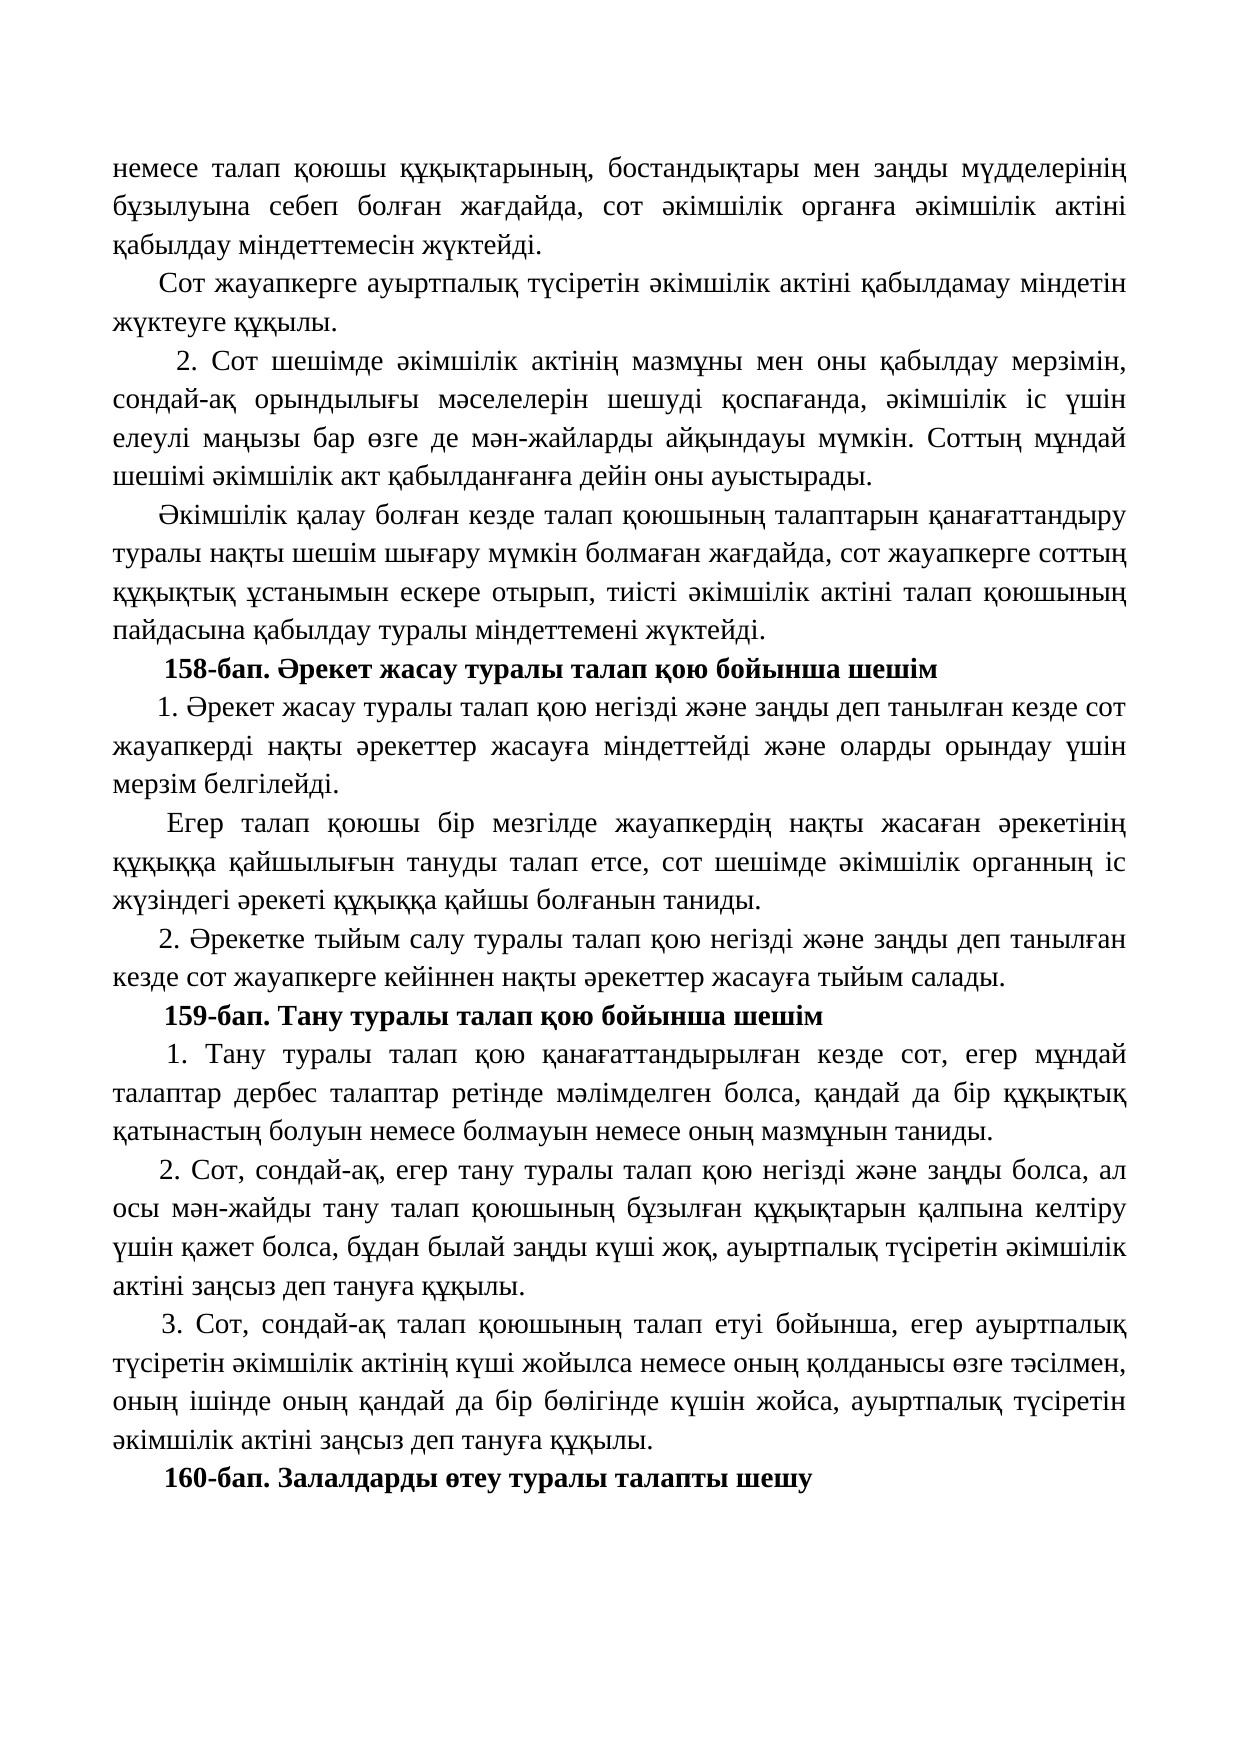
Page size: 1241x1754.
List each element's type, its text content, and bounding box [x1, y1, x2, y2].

text Егер талап қоюшы бір мезгілде жауапкердің нақты жасаған әрекетінің құқыққа қайшылығын тануды талап етсе, сот шешімде әкімшілік органның іс жүзіндегі әрекеті құқыққа қайшы болғанын таниды. [112, 805, 1128, 916]
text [112, 150, 1128, 261]
text 1. Тану туралы талап қою қанағаттандырылған кезде сот, егер мұндай талаптар дербес талаптар ретінде мәлімделген болса, қандай да бір құқықтық қатынастың болуын немесе болмауын немесе оның мазмұнын таниды. [112, 1036, 1128, 1147]
text 158-бап. Әрекет жасау туралы талап қою бойынша шешім [112, 651, 1128, 684]
text 1. Әрекет жасау туралы талап қою негізді және заңды деп танылған кезде сот жауапкерді нақты әрекеттер жасауға міндеттейді және оларды орындау үшін мерзім белгілейді. [112, 689, 1128, 800]
text Сот жауапкерге ауыртпалық түсіретін әкімшілік актіні қабылдамау міндетін жүктеуге құқылы. [112, 266, 1128, 338]
text 2. Сот шешімде әкімшілік актінің мазмұны мен оны қабылдау мерзімін, сондай-ақ орындылығы мәселелерін шешуді қоспағанда, әкімшілік іс үшін елеулі маңызы бар өзге де мән-жайларды айқындауы мүмкін. Соттың мұндай шешімі әкімшілік акт қабылданғанға дейін оны ауыстырады. [112, 343, 1128, 492]
text 3. Сот, сондай-ақ талап қоюшының талап етуі бойынша, егер ауыртпалық түсіретін әкімшілік актінің күші жойылса немесе оның қолданысы өзге тәсілмен, оның ішінде оның қандай да бір бөлігінде күшін жойса, ауыртпалық түсіретін әкімшілік актіні заңсыз деп тануға құқылы. [112, 1306, 1128, 1455]
text 160-бап. Залалдарды өтеу туралы талапты шешу [112, 1460, 1128, 1494]
text 2. Әрекетке тыйым салу туралы талап қою негізді және заңды деп танылған кезде сот жауапкерге кейіннен нақты әрекеттер жасауға тыйым салады. [112, 921, 1128, 993]
text Әкімшілік қалау болған кезде талап қоюшының талаптарын қанағаттандыру туралы нақты шешім шығару мүмкін болмаған жағдайда, сот жауапкерге соттың құқықтық ұстанымын ескере отырып, тиісті әкімшілік актіні талап қоюшының пайдасына қабылдау туралы міндеттемені жүктейді. [112, 497, 1128, 646]
text 2. Сот, сондай-ақ, егер тану туралы талап қою негізді және заңды болса, ал осы мән-жайды тану талап қоюшының бұзылған құқықтарын қалпына келтіру үшін қажет болса, бұдан былай заңды күші жоқ, ауыртпалық түсіретін әкімшілік актіні заңсыз деп тануға құқылы. [112, 1152, 1128, 1301]
text 159-бап. Тану туралы талап қою бойынша шешім [112, 998, 1128, 1031]
